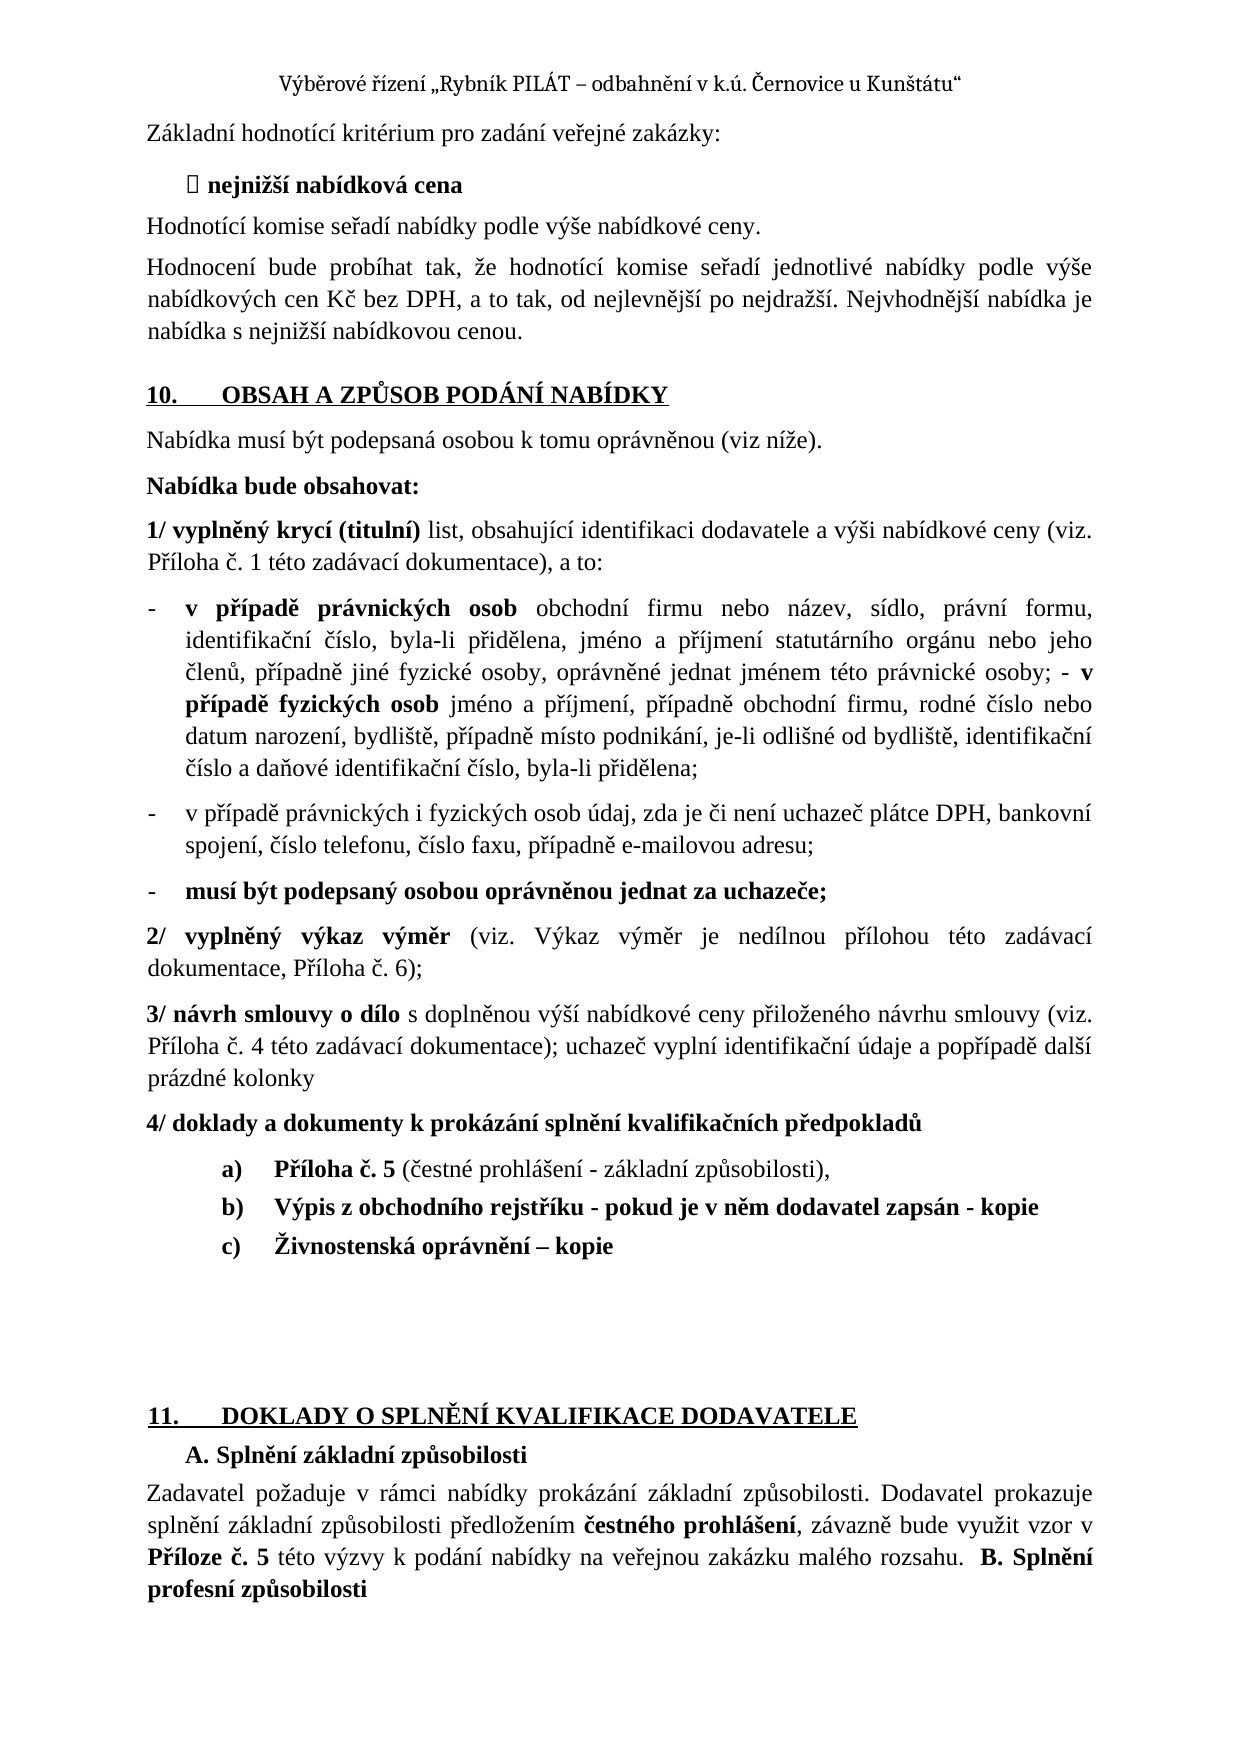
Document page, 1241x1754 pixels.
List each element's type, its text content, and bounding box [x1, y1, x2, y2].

text Hodnocení bude probíhat tak, že hodnotící komise seřadí jednotlivé nabídky podle výše nabídkových cen Kč bez DPH, a to tak, od nejlevnější po nejdražší. Nejvhodnější nabídka je nabídka s nejnižší nabídkovou cenou. [146, 252, 1093, 345]
text 10. OBSAH A ZPŮSOB PODÁNÍ NABÍDKY [146, 380, 1093, 408]
list musí být podepsaný osobou oprávněnou jednat za uchazeče; [148, 876, 1093, 904]
text Hodnotící komise seřadí nabídky podle výše nabídkové ceny. [146, 211, 1093, 240]
text 2/ vyplněný výkaz výměr (viz. Výkaz výměr je nedílnou přílohou této zadávací dokumentace, Příloha č. 6); [146, 921, 1093, 982]
text 11. DOKLADY O SPLNĚNÍ KVALIFIKACE DODAVATELE [148, 1401, 1093, 1430]
text 3/ návrh smlouvy o dílo s doplněnou výší nabídkové ceny přiloženého návrhu smlouvy (viz. Příloha č. 4 této zadávací dokumentace); uchazeč vyplní identifikační údaje a popřípadě další prázdné kolonky [146, 999, 1093, 1091]
list Živnostenská oprávnění – kopie [221, 1231, 1093, 1259]
list Příloha č. 5 (čestné prohlášení - základní způsobilosti), [221, 1154, 1093, 1182]
text A. Splnění základní způsobilosti [185, 1440, 1093, 1469]
text 1/ vyplněný krycí (titulní) list, obsahující identifikaci dodavatele a výši nabídkové ceny (viz. Příloha č. 1 této zadávací dokumentace), a to: [146, 516, 1093, 576]
list v případě právnických osob obchodní firmu nebo název, sídlo, právní formu, identifikační číslo, byla-li přidělena, jméno a příjmení statutárního orgánu nebo jeho členů, případně jiné fyzické osoby, oprávněné jednat jménem této právnické osoby; - v případě fyzických osob jméno a příjmení, případně obchodní firmu, rodné číslo nebo datum narození, bydliště, případně místo podnikání, je-li odlišné od bydliště, identifikační číslo a daňové identifikační číslo, byla-li přidělena; [148, 593, 1093, 781]
text Nabídka bude obsahovat: [146, 471, 1093, 500]
text Zadavatel požaduje v rámci nabídky prokázání základní způsobilosti. Dodavatel prokazuje splnění základní způsobilosti předložením čestného prohlášení, závazně bude využit vzor v Příloze č. 5 této výzvy k podání nabídky na veřejnou zakázku malého rozsahu. B. Splnění profesní způsobilosti [146, 1478, 1093, 1603]
text Nabídka musí být podepsaná osobou k tomu oprávněnou (viz níže). [146, 425, 1093, 454]
list Výpis z obchodního rejstříku - pokud je v něm dodavatel zapsán - kopie [221, 1192, 1093, 1221]
text 4/ doklady a dokumenty k prokázání splnění kvalifikačních předpokladů [146, 1108, 1093, 1137]
list v případě právnických i fyzických osob údaj, zda je či není uchazeč plátce DPH, bankovní spojení, číslo telefonu, číslo faxu, případně e-mailovou adresu; [148, 798, 1093, 859]
text Základní hodnotící kritérium pro zadání veřejné zakázky: [146, 118, 1093, 147]
text  nejnižší nabídková cena [185, 167, 1093, 201]
